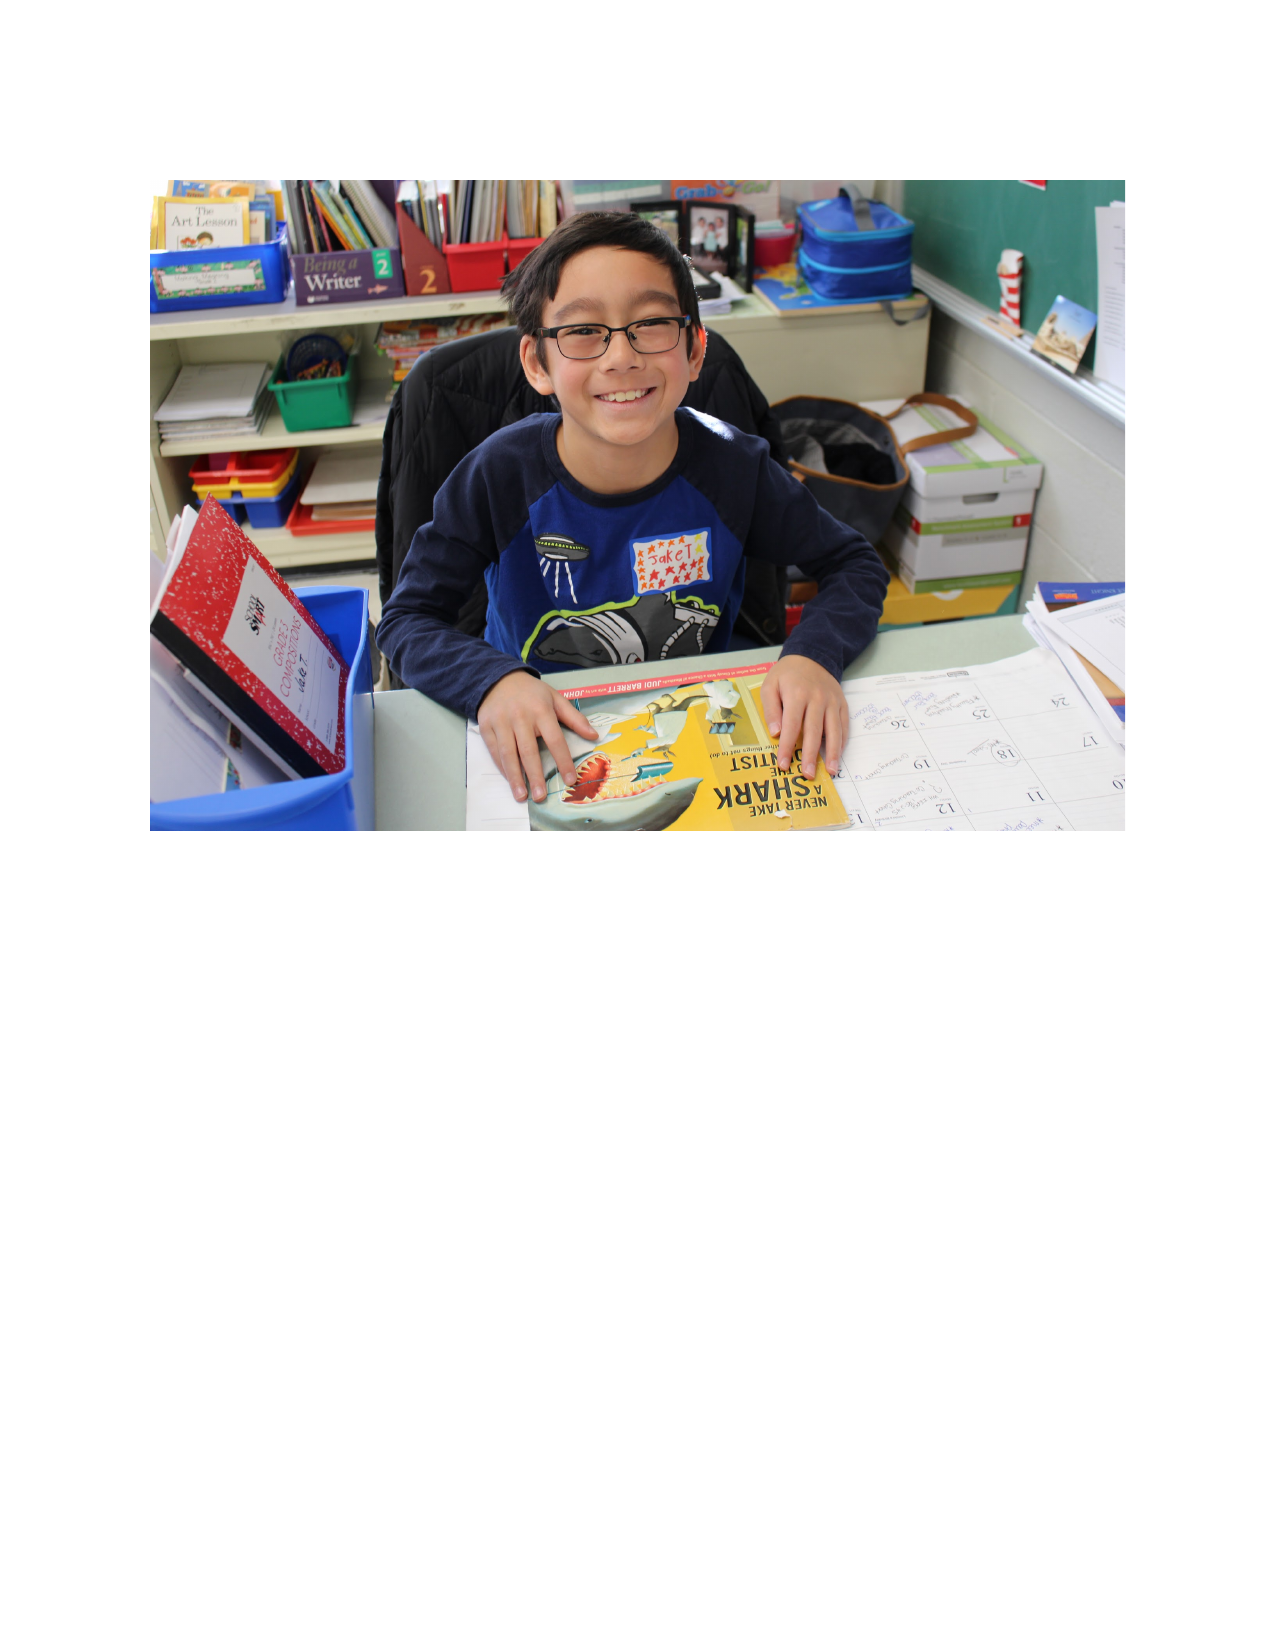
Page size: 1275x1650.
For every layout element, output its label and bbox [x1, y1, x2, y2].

picture [150, 180, 1125, 831]
